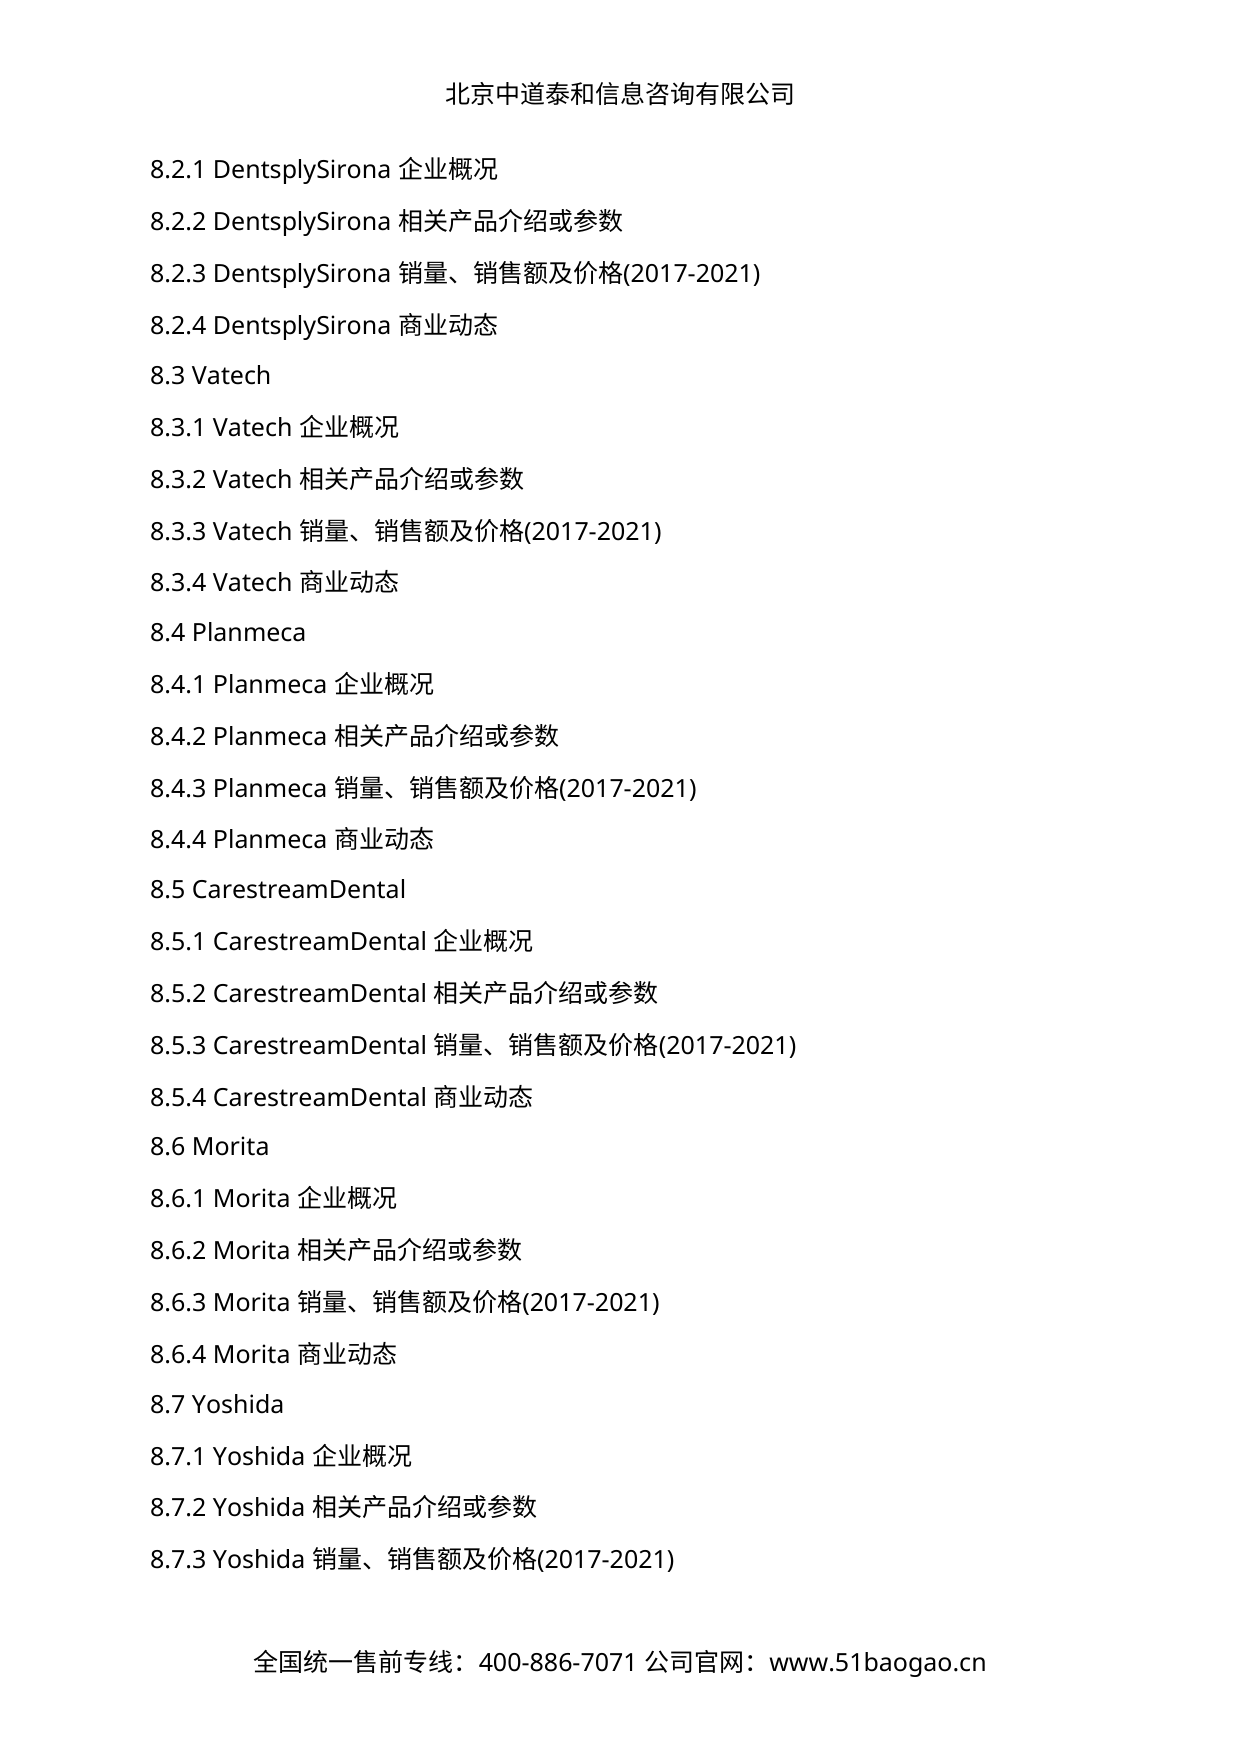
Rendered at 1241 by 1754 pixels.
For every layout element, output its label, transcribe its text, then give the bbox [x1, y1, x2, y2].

text 8.5.4 CarestreamDental 商业动态 [150, 1077, 1090, 1113]
text 8.6.1 Morita 企业概况 [150, 1179, 1090, 1215]
text 8.3.3 Vatech 销量、销售额及价格(2017-2021) [150, 511, 1090, 547]
text 8.3.2 Vatech 相关产品介绍或参数 [150, 459, 1090, 495]
text 8.4.1 Planmeca 企业概况 [150, 664, 1090, 701]
text 8.5.3 CarestreamDental 销量、销售额及价格(2017-2021) [150, 1025, 1090, 1062]
text 8.5.1 CarestreamDental 企业概况 [150, 922, 1090, 958]
text 8.3 Vatech [150, 357, 1090, 392]
text 8.5 CarestreamDental [150, 872, 1090, 906]
text 8.2.4 DentsplySirona 商业动态 [150, 306, 1090, 342]
text 8.7.3 Yoshida 销量、销售额及价格(2017-2021) [150, 1540, 1090, 1576]
text 8.7.2 Yoshida 相关产品介绍或参数 [150, 1488, 1090, 1524]
text 8.3.1 Vatech 企业概况 [150, 407, 1090, 443]
text 8.6.2 Morita 相关产品介绍或参数 [150, 1231, 1090, 1267]
text 8.7.1 Yoshida 企业概况 [150, 1436, 1090, 1472]
text 8.7 Yoshida [150, 1386, 1090, 1420]
text 8.3.4 Vatech 商业动态 [150, 563, 1090, 599]
text 8.4 Planmeca [150, 615, 1090, 649]
text 8.6.3 Morita 销量、销售额及价格(2017-2021) [150, 1282, 1090, 1319]
text 8.2.2 DentsplySirona 相关产品介绍或参数 [150, 202, 1090, 238]
text 8.2.3 DentsplySirona 销量、销售额及价格(2017-2021) [150, 254, 1090, 290]
text 8.6 Morita [150, 1129, 1090, 1163]
text 8.6.4 Morita 商业动态 [150, 1334, 1090, 1371]
text 8.4.3 Planmeca 销量、销售额及价格(2017-2021) [150, 768, 1090, 804]
text 8.4.2 Planmeca 相关产品介绍或参数 [150, 716, 1090, 752]
text 8.2.1 DentsplySirona 企业概况 [150, 150, 1090, 186]
text 8.5.2 CarestreamDental 相关产品介绍或参数 [150, 973, 1090, 1010]
text 8.4.4 Planmeca 商业动态 [150, 820, 1090, 856]
